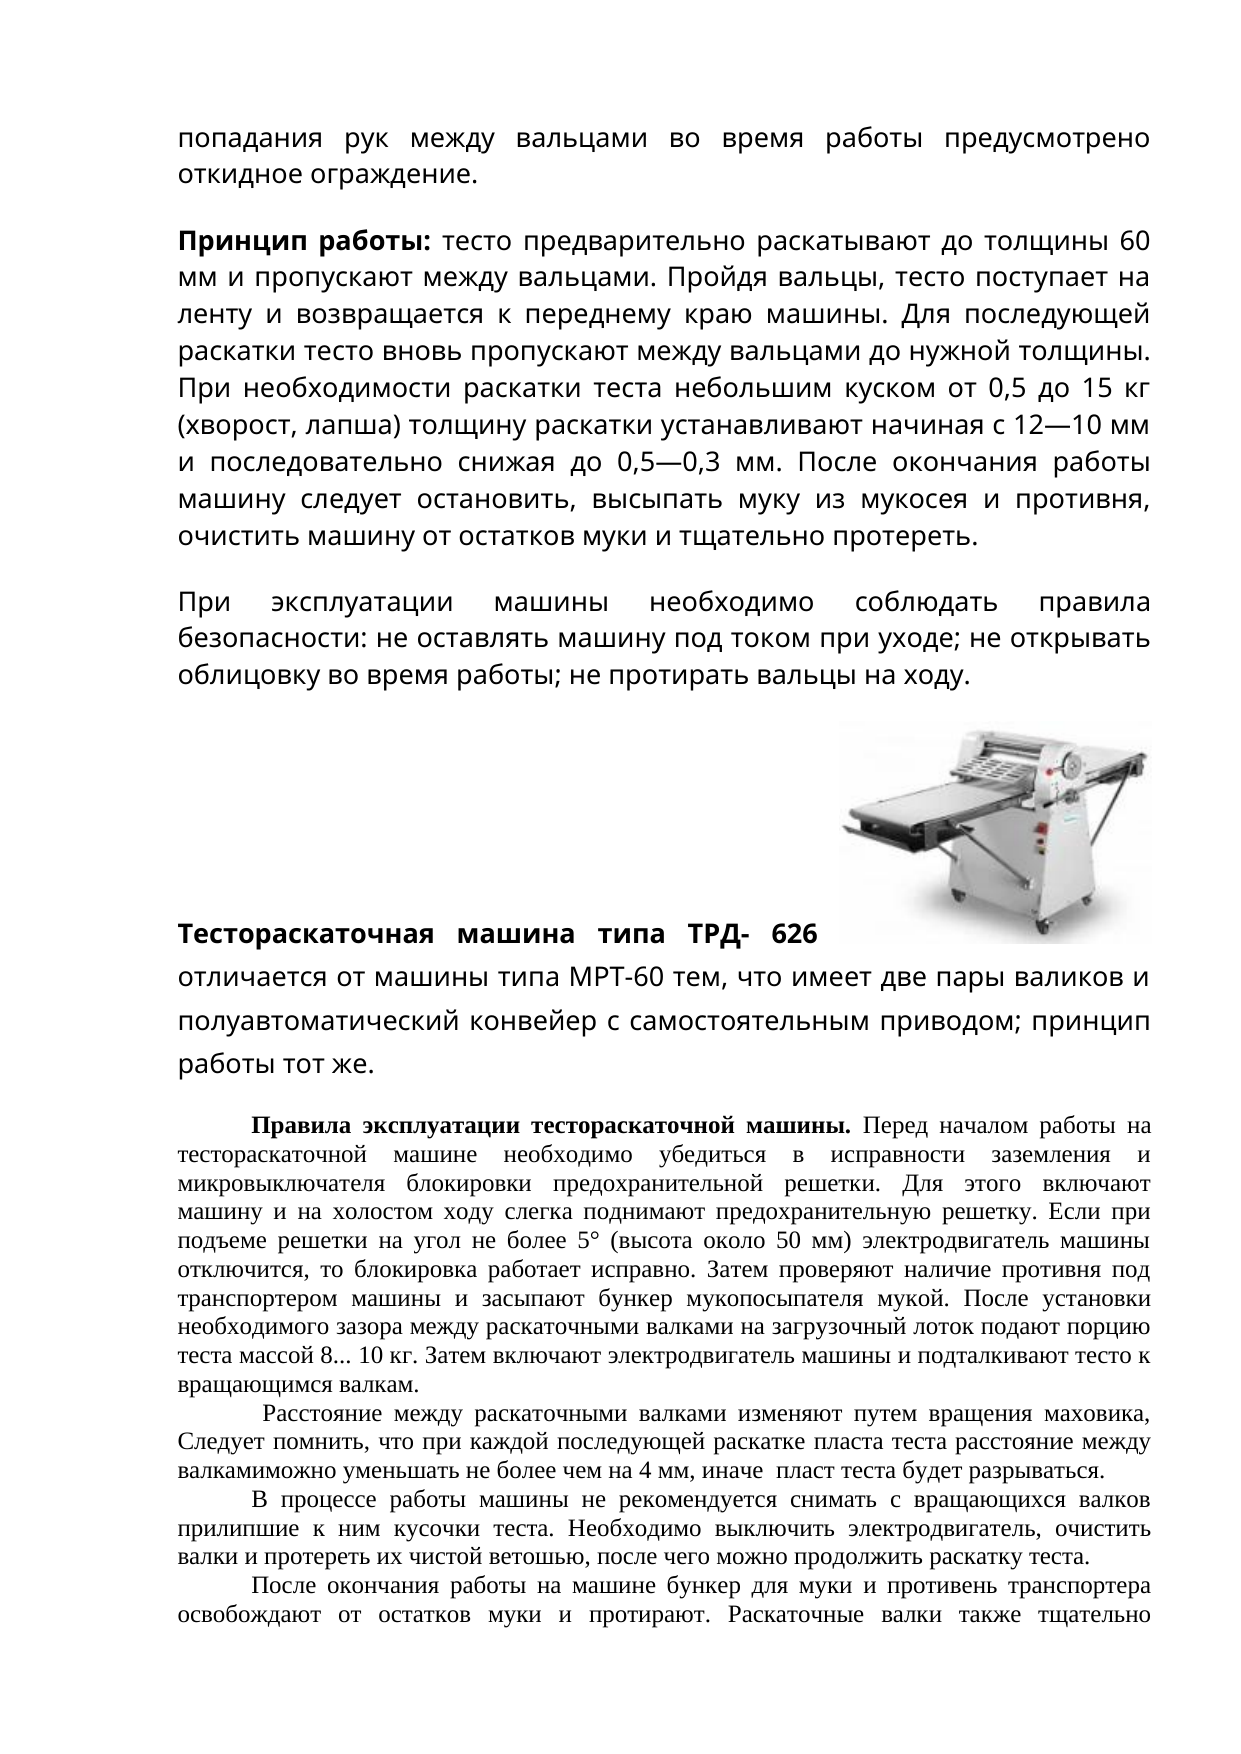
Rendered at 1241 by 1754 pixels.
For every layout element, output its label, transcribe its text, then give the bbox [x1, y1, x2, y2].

text Расстояние между раскаточными валками изменяют путем вращения маховика, Следует помнить, что при каждой последующей раскатке пласта теста расстояние между валкамиможно уменьшать не более чем на 4 мм, иначе пласт теста будет разрываться. [177, 1398, 1152, 1484]
text Тестораскаточная машина типа ТРД- 626 отличается от машины типа МРТ-60 тем, что имеет две пары валиков и полуавтоматический конвейер с самостоятельным приводом; принцип работы тот же. [177, 722, 1152, 1081]
text Принцип работы: тесто предварительно раскатывают до толщины 60 мм и пропускают между вальцами. Пройдя вальцы, тесто поступает на ленту и возвращается к переднему краю машины. Для последующей раскатки тесто вновь пропускают между вальцами до нужной толщины. При необходимости раскатки теста небольшим куском от 0,5 до 15 кг (хворост, лапша) толщину раскатки устанавливают начиная с 12—10 мм и последовательно снижая до 0,5—0,3 мм. После окончания работы машину следует остановить, высыпать муку из мукосея и противня, очистить машину от остатков муки и тщательно протереть. [177, 221, 1152, 553]
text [177, 1570, 1152, 1628]
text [177, 118, 1152, 192]
picture [839, 721, 1152, 944]
text В процессе работы машины не рекомендуется снимать с вращающихся валков прилипшие к ним кусочки теста. Необходимо выключить электродвигатель, очистить валки и протереть их чистой ветошью, после чего можно продолжить раскатку теста. [177, 1484, 1152, 1570]
text При эксплуатации машины необходимо соблюдать правила безопасности: не оставлять машину под током при уходе; не открывать облицовку во время работы; не протирать вальцы на ходу. [177, 582, 1152, 693]
text Правила эксплуатации тестораскаточной машины. Перед началом работы на тестораскаточной машине необходимо убедиться в исправности заземления и микровыключателя блокировки предохранительной решетки. Для этого включают машину и на холостом ходу слегка поднимают предохранительную решетку. Если при подъеме решетки на угол не более 5° (высота около 50 мм) электродвигатель машины отключится, то блокировка работает исправно. Затем проверяют наличие противня под транспортером машины и засыпают бункер мукопосыпателя мукой. После установки необходимого зазора между раскаточными валками на загрузочный лоток подают порцию теста массой 8... 10 кг. Затем включают электродвигатель машины и подталкивают тесто к вращающимся валкам. [177, 1110, 1152, 1398]
